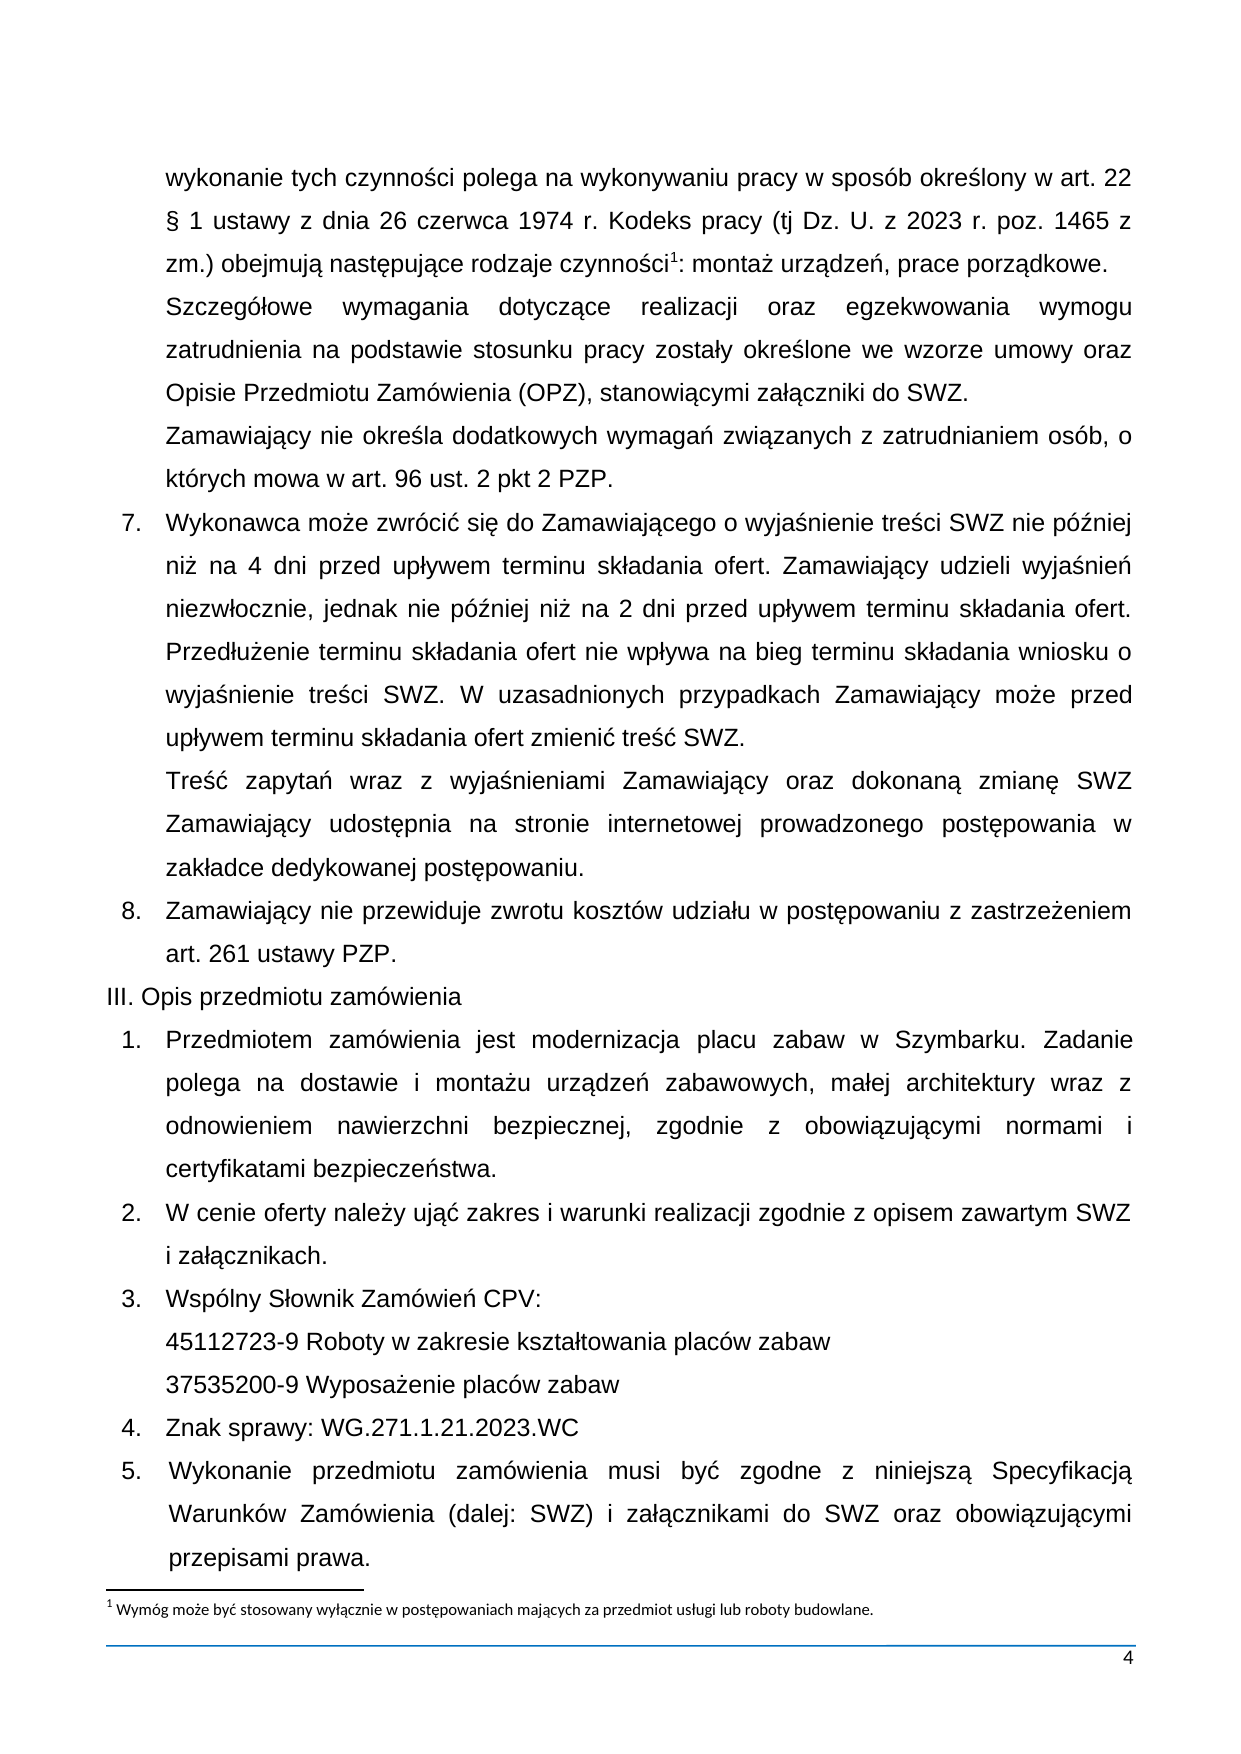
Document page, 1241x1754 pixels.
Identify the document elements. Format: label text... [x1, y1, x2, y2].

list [121, 162, 1133, 277]
list Wykonawca może zwrócić się do Zamawiającego o wyjaśnienie treści SWZ nie później niż na 4 dni przed upływem terminu składania ofert. Zamawiający udzieli wyjaśnień niezwłocznie, jednak nie później niż na 2 dni przed upływem terminu składania ofert. Przedłużenie terminu składania ofert nie wpływa na bieg terminu składania wniosku o wyjaśnienie treści SWZ. W uzasadnionych przypadkach Zamawiający może przed upływem terminu składania ofert zmienić treść SWZ. [121, 507, 1133, 752]
list Przedmiotem zamówienia jest modernizacja placu zabaw w Szymbarku. Zadanie polega na dostawie i montażu urządzeń zabawowych, małej architektury wraz z odnowieniem nawierzchni bezpiecznej, zgodnie z obowiązującymi normami i certyfikatami bezpieczeństwa. [121, 1025, 1133, 1183]
text 45112723-9 Roboty w zakresie kształtowania placów zabaw [165, 1327, 1133, 1356]
text III. Opis przedmiotu zamówienia [106, 982, 1133, 1011]
list Zamawiający nie przewiduje zwrotu kosztów udziału w postępowaniu z zastrzeżeniem art. 261 ustawy PZP. [121, 896, 1133, 967]
list Wspólny Słownik Zamówień CPV: [121, 1284, 1133, 1312]
text Treść zapytań wraz z wyjaśnieniami Zamawiający oraz dokonaną zmianę SWZ Zamawiający udostępnia na stronie internetowej prowadzonego postępowania w zakładce dedykowanej postępowaniu. [165, 766, 1133, 881]
text Szczegółowe wymagania dotyczące realizacji oraz egzekwowania wymogu zatrudnienia na podstawie stosunku pracy zostały określone we wzorze umowy oraz Opisie Przedmiotu Zamówienia (OPZ), stanowiącymi załączniki do SWZ. [165, 292, 1133, 407]
text 37535200-9 Wyposażenie placów zabaw [165, 1370, 1133, 1399]
list W cenie oferty należy ująć zakres i warunki realizacji zgodnie z opisem zawartym SWZ i załącznikach. [121, 1197, 1133, 1269]
list Znak sprawy: WG.271.1.21.2023.WC [121, 1413, 1133, 1442]
text Zamawiający nie określa dodatkowych wymagań związanych z zatrudnianiem osób, o których mowa w art. 96 ust. 2 pkt 2 PZP. [165, 421, 1133, 493]
list Wykonanie przedmiotu zamówienia musi być zgodne z niniejszą Specyfikacją Warunków Zamówienia (dalej: SWZ) i załącznikami do SWZ oraz obowiązującymi przepisami prawa. [121, 1456, 1133, 1571]
